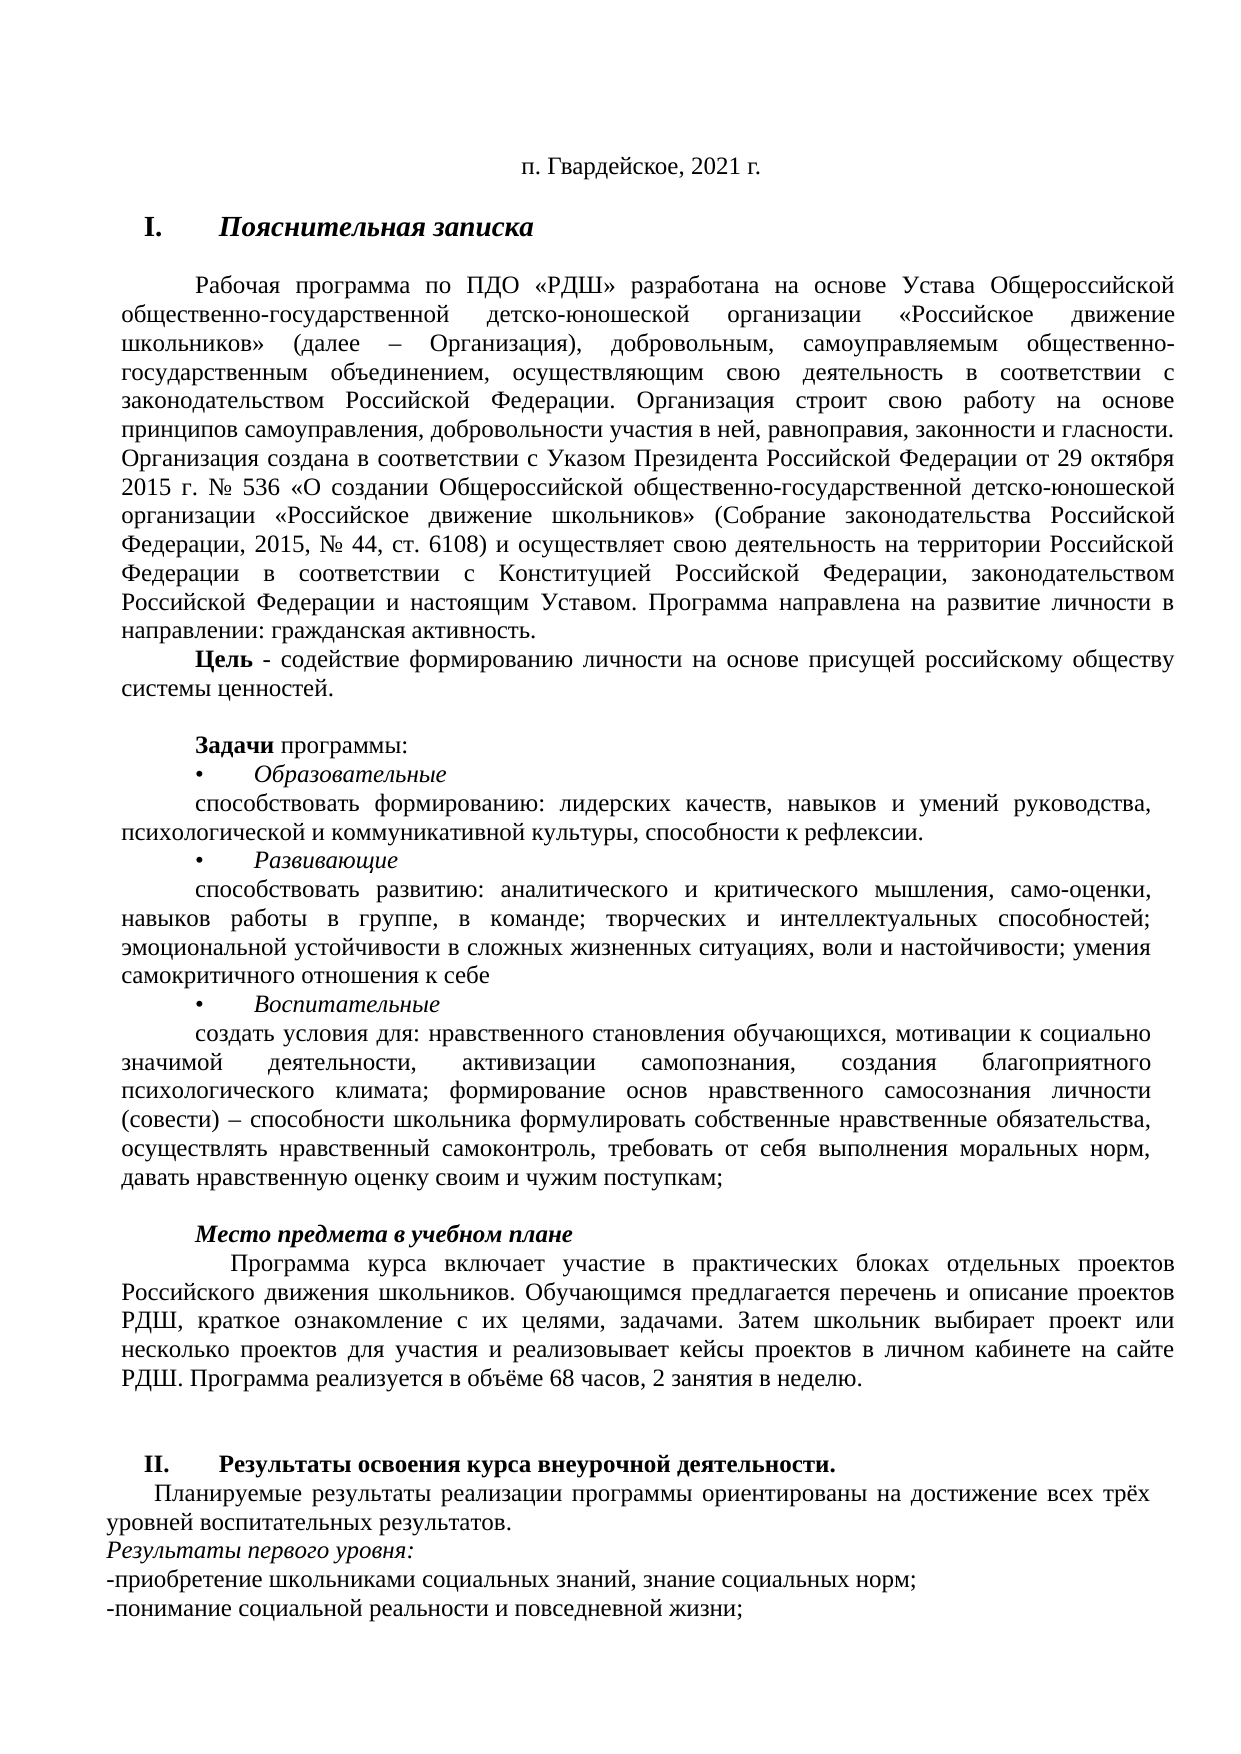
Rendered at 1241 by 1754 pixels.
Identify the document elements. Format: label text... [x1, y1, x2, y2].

text способствовать формированию: лидерских качеств, навыков и умений руководства, психологической и коммуникативной культуры, способности к рефлексии. [121, 788, 1152, 846]
text способствовать развитию: аналитического и критического мышления, само-оценки, навыков работы в группе, в команде; творческих и интеллектуальных способностей; эмоциональной устойчивости в сложных жизненных ситуациях, воли и настойчивости; умения самокритичного отношения к себе [121, 874, 1152, 989]
text Программа курса включает участие в практических блоках отдельных проектов Российского движения школьников. Обучающимся предлагается перечень и описание проектов РДШ, краткое ознакомление с их целями, задачами. Затем школьник выбирает проект или несколько проектов для участия и реализовывает кейсы проектов в личном кабинете на сайте РДШ. Программа реализуется в объёме 68 часов, 2 занятия в неделю. [121, 1248, 1176, 1392]
text Рабочая программа по ПДО «РДШ» разработана на основе Устава Общероссийской общественно-государственной детско-юношеской организации «Российское движение школьников» (далее – Организация), добровольным, самоуправляемым общественно-государственным объединением, осуществляющим свою деятельность в соответствии с законодательством Российской Федерации. Организация строит свою работу на основе принципов самоуправления, добровольности участия в ней, равноправия, законности и гласности. Организация создана в соответствии с Указом Президента Российской Федерации от 29 октября 2015 г. № 536 «О создании Общероссийской общественно-государственной детско-юношеской организации «Российское движение школьников» (Собрание законодательства Российской Федерации, 2015, № 44, ст. 6108) и осуществляет свою деятельность на территории Российской Федерации в соответствии с Конституцией Российской Федерации, законодательством Российской Федерации и настоящим Уставом. Программа направлена на развитие личности в направлении: гражданская активность. [121, 271, 1176, 644]
text • Образовательные [121, 759, 1152, 788]
text создать условия для: нравственного становления обучающихся, мотивации к социально значимой деятельности, активизации самопознания, создания благоприятного психологического климата; формирование основ нравственного самосознания личности (совести) – способности школьника формулировать собственные нравственные обязательства, осуществлять нравственный самоконтроль, требовать от себя выполнения моральных норм, давать нравственную оценку своим и чужим поступкам; [121, 1018, 1152, 1191]
text -понимание социальной реальности и повседневной жизни; [106, 1593, 1151, 1622]
text Задачи программы: [121, 731, 1176, 759]
text Планируемые результаты реализации программы ориентированы на достижение всех трёх уровней воспитательных результатов. [106, 1478, 1151, 1536]
text • Воспитательные [121, 989, 1152, 1018]
text Результаты первого уровня: [106, 1536, 1151, 1564]
text -приобретение школьниками социальных знаний, знание социальных норм; [106, 1564, 1151, 1593]
text п. Гвардейское, 2021 г. [106, 151, 1176, 180]
text Цель - содействие формированию личности на основе присущей российскому обществу системы ценностей. [121, 644, 1176, 702]
list Пояснительная записка [144, 209, 1176, 242]
list Результаты освоения курса внеурочной деятельности. [144, 1449, 905, 1478]
text • Развивающие [121, 846, 1152, 874]
text Место предмета в учебном плане [121, 1219, 1152, 1248]
